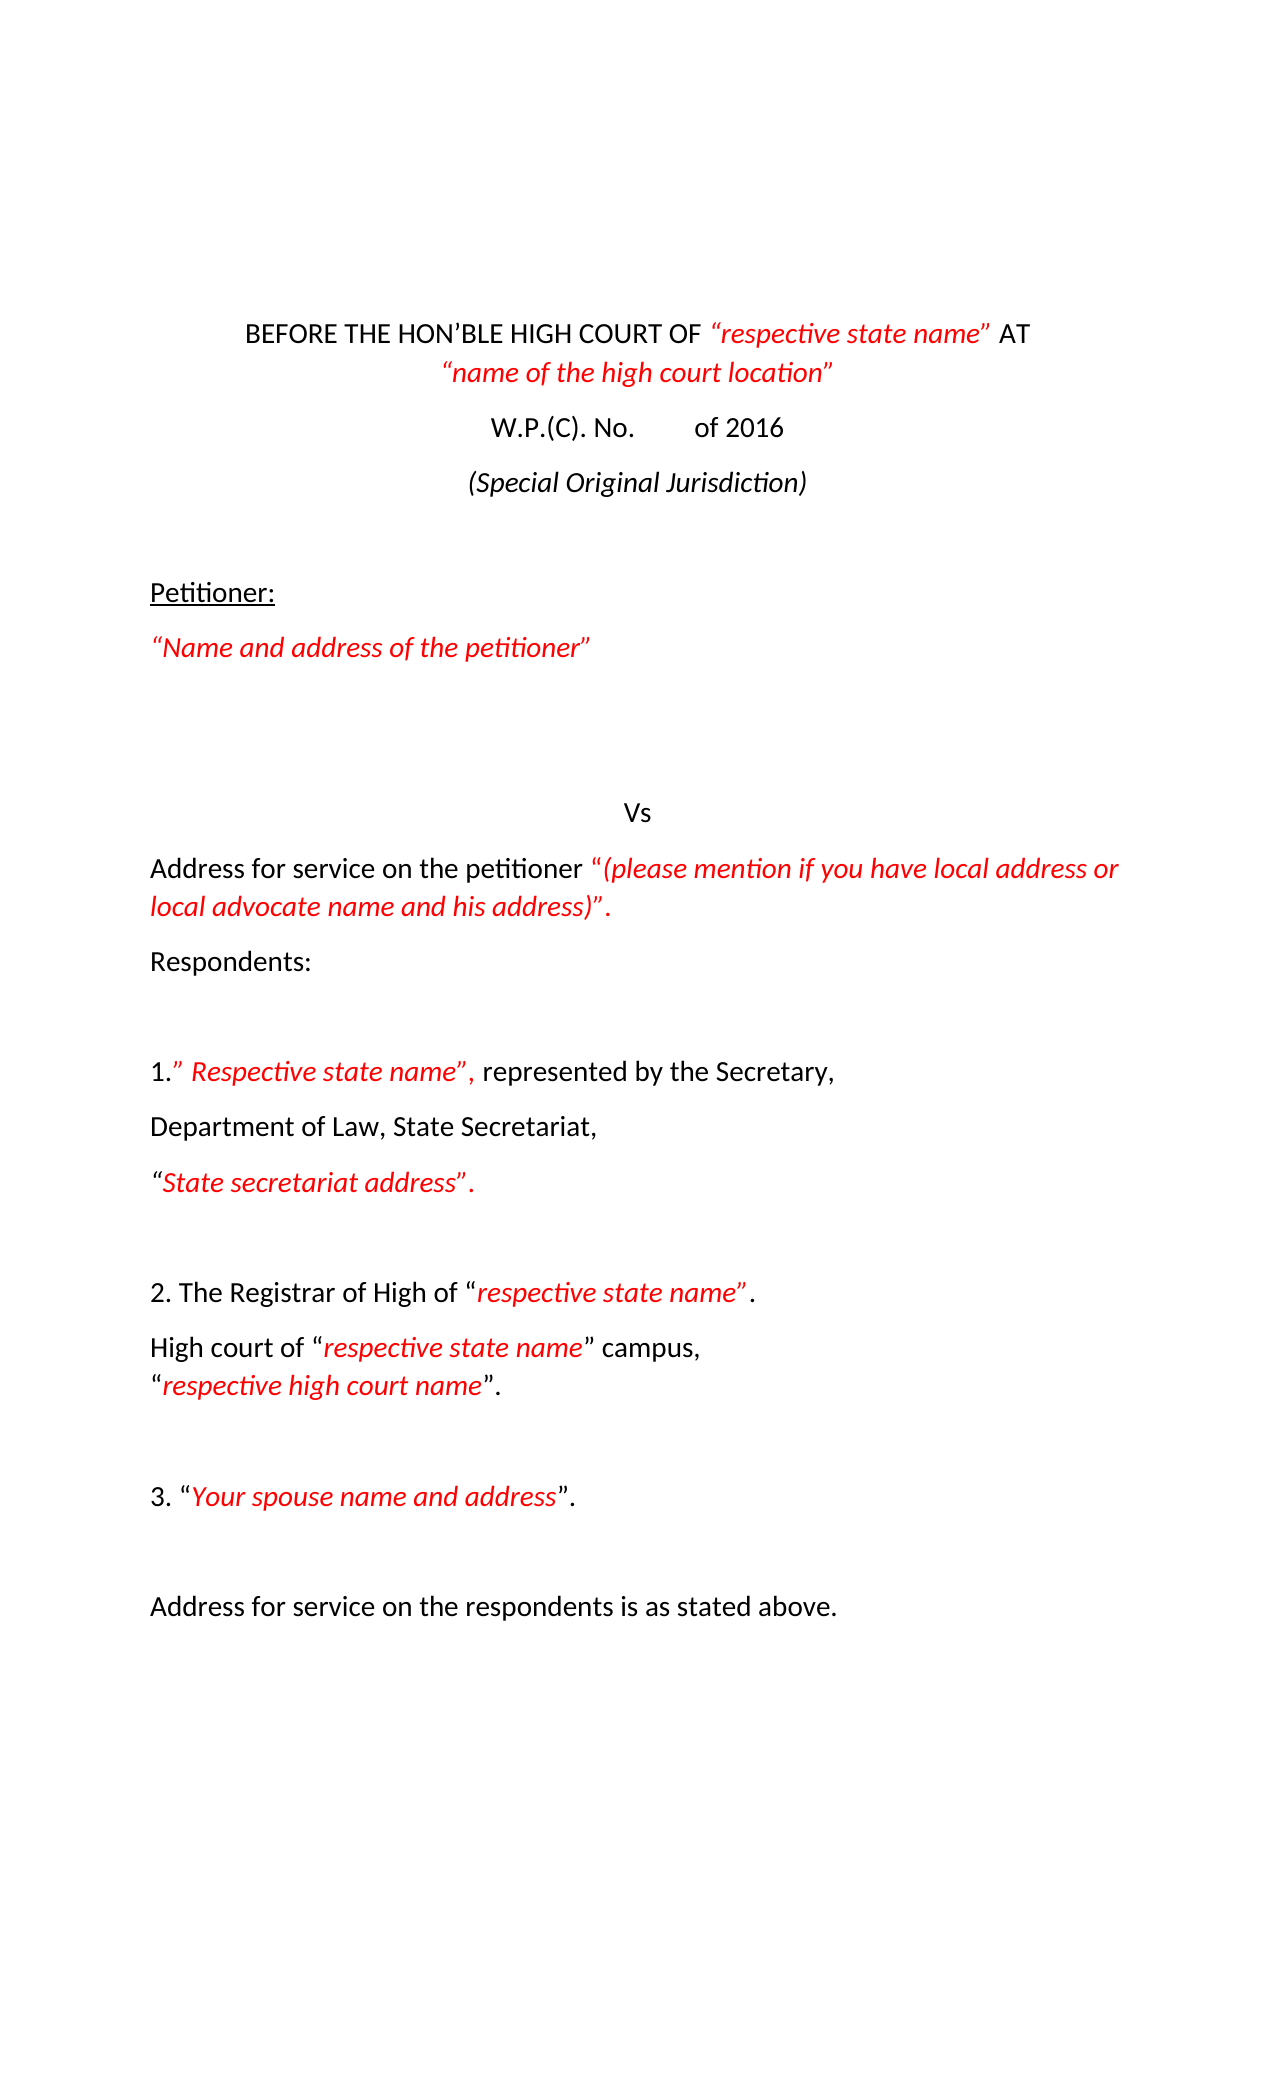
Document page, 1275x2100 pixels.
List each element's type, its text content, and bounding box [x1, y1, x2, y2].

text (Special Original Jurisdiction) [150, 464, 1125, 499]
text Petitioner: [150, 574, 1125, 610]
text Address for service on the respondents is as stated above. [150, 1588, 1125, 1623]
text “Name and address of the petitioner” [150, 629, 1125, 665]
text Address for service on the petitioner “(please mention if you have local address or local advocate name and his address)”. [150, 850, 1125, 924]
text Department of Law, State Secretariat, [150, 1108, 1125, 1144]
text 3. “Your spouse name and address”. [150, 1478, 1125, 1513]
text W.P.(C). No. of 2016 [150, 409, 1125, 444]
text BEFORE THE HON’BLE HIGH COURT OF “respective state name” AT “name of the high court location” [150, 315, 1125, 389]
text High court of “respective state name” campus, “respective high court name”. [150, 1329, 1125, 1403]
text Respondents: [150, 943, 1125, 979]
text 1.” Respective state name”, represented by the Secretary, [150, 1053, 1125, 1089]
text “State secretariat address”. [150, 1164, 1125, 1199]
text 2. The Registrar of High of “respective state name”. [150, 1274, 1125, 1309]
text Vs [150, 794, 1125, 830]
